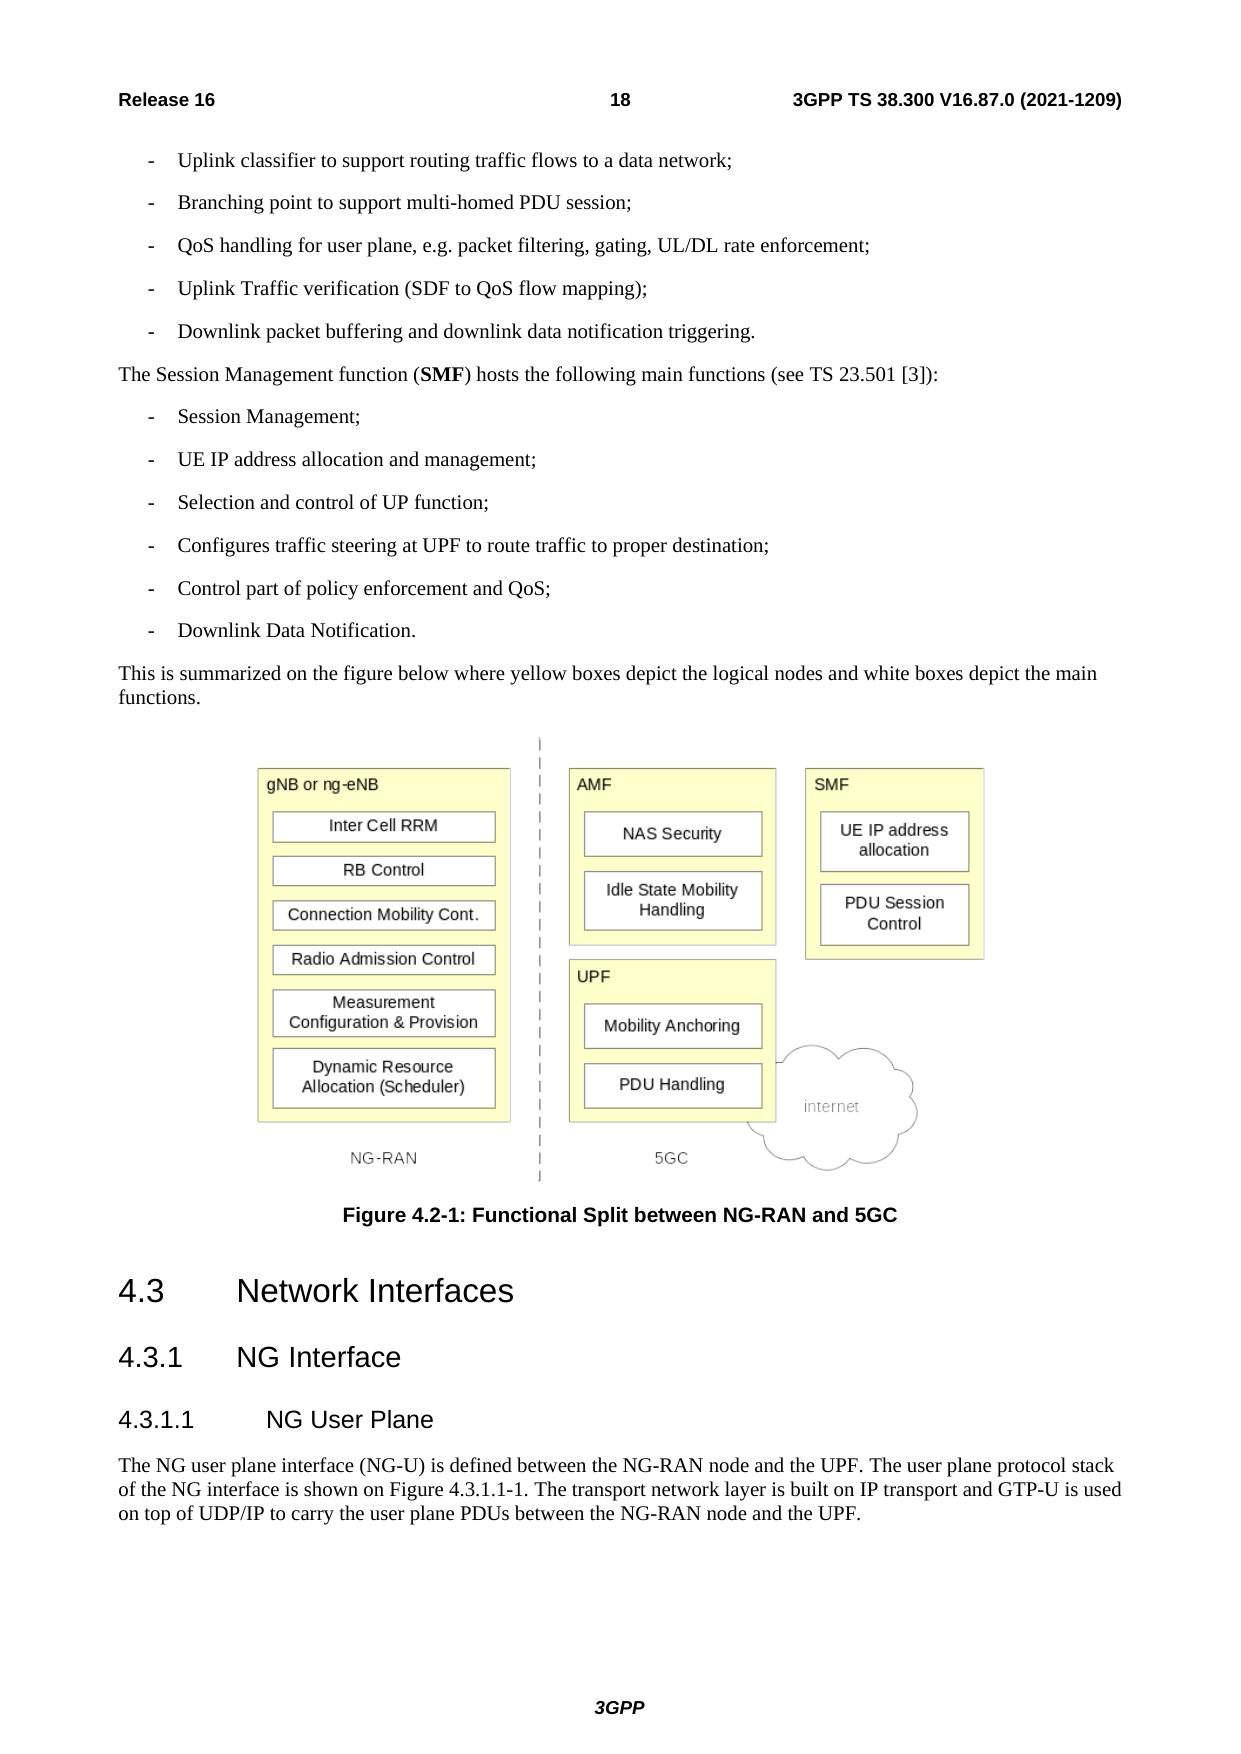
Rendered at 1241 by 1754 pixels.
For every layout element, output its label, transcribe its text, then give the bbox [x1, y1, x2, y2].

subtitle 4.3.1.1 NG User Plane [118, 1405, 1122, 1434]
text - QoS handling for user plane, e.g. packet filtering, gating, UL/DL rate enforcement; [148, 233, 1122, 257]
text - Uplink Traffic verification (SDF to QoS flow mapping); [148, 276, 1122, 300]
text - Control part of policy enforcement and QoS; [148, 576, 1122, 600]
text - Downlink Data Notification. [148, 618, 1122, 642]
text - Session Management; [148, 404, 1122, 428]
subtitle 4.3.1 NG Interface [118, 1341, 1122, 1374]
text The NG user plane interface (NG-U) is defined between the NG-RAN node and the UPF. The user plane protocol stack of the NG interface is shown on Figure 4.3.1.1-1. The transport network layer is built on IP transport and GTP-U is used on top of UDP/IP to carry the user plane PDUs between the NG-RAN node and the UPF. [118, 1453, 1122, 1525]
text - Configures traffic steering at UPF to route traffic to proper destination; [148, 533, 1122, 557]
text - UE IP address allocation and management; [148, 447, 1122, 471]
text - Selection and control of UP function; [148, 490, 1122, 514]
text - Downlink packet buffering and downlink data notification triggering. [148, 319, 1122, 343]
subtitle 4.3 Network Interfaces [118, 1271, 1122, 1309]
text - Branching point to support multi-homed PDU session; [148, 190, 1122, 214]
text Figure 4.2-1: Functional Split between NG-RAN and 5GC [118, 1203, 1122, 1227]
text - Uplink classifier to support routing traffic flows to a data network; [148, 147, 1122, 172]
text This is summarized on the figure below where yellow boxes depict the logical nodes and white boxes depict the main functions. [118, 661, 1122, 709]
text The Session Management function (SMF) hosts the following main functions (see TS 23.501 [3]): [118, 362, 1122, 386]
